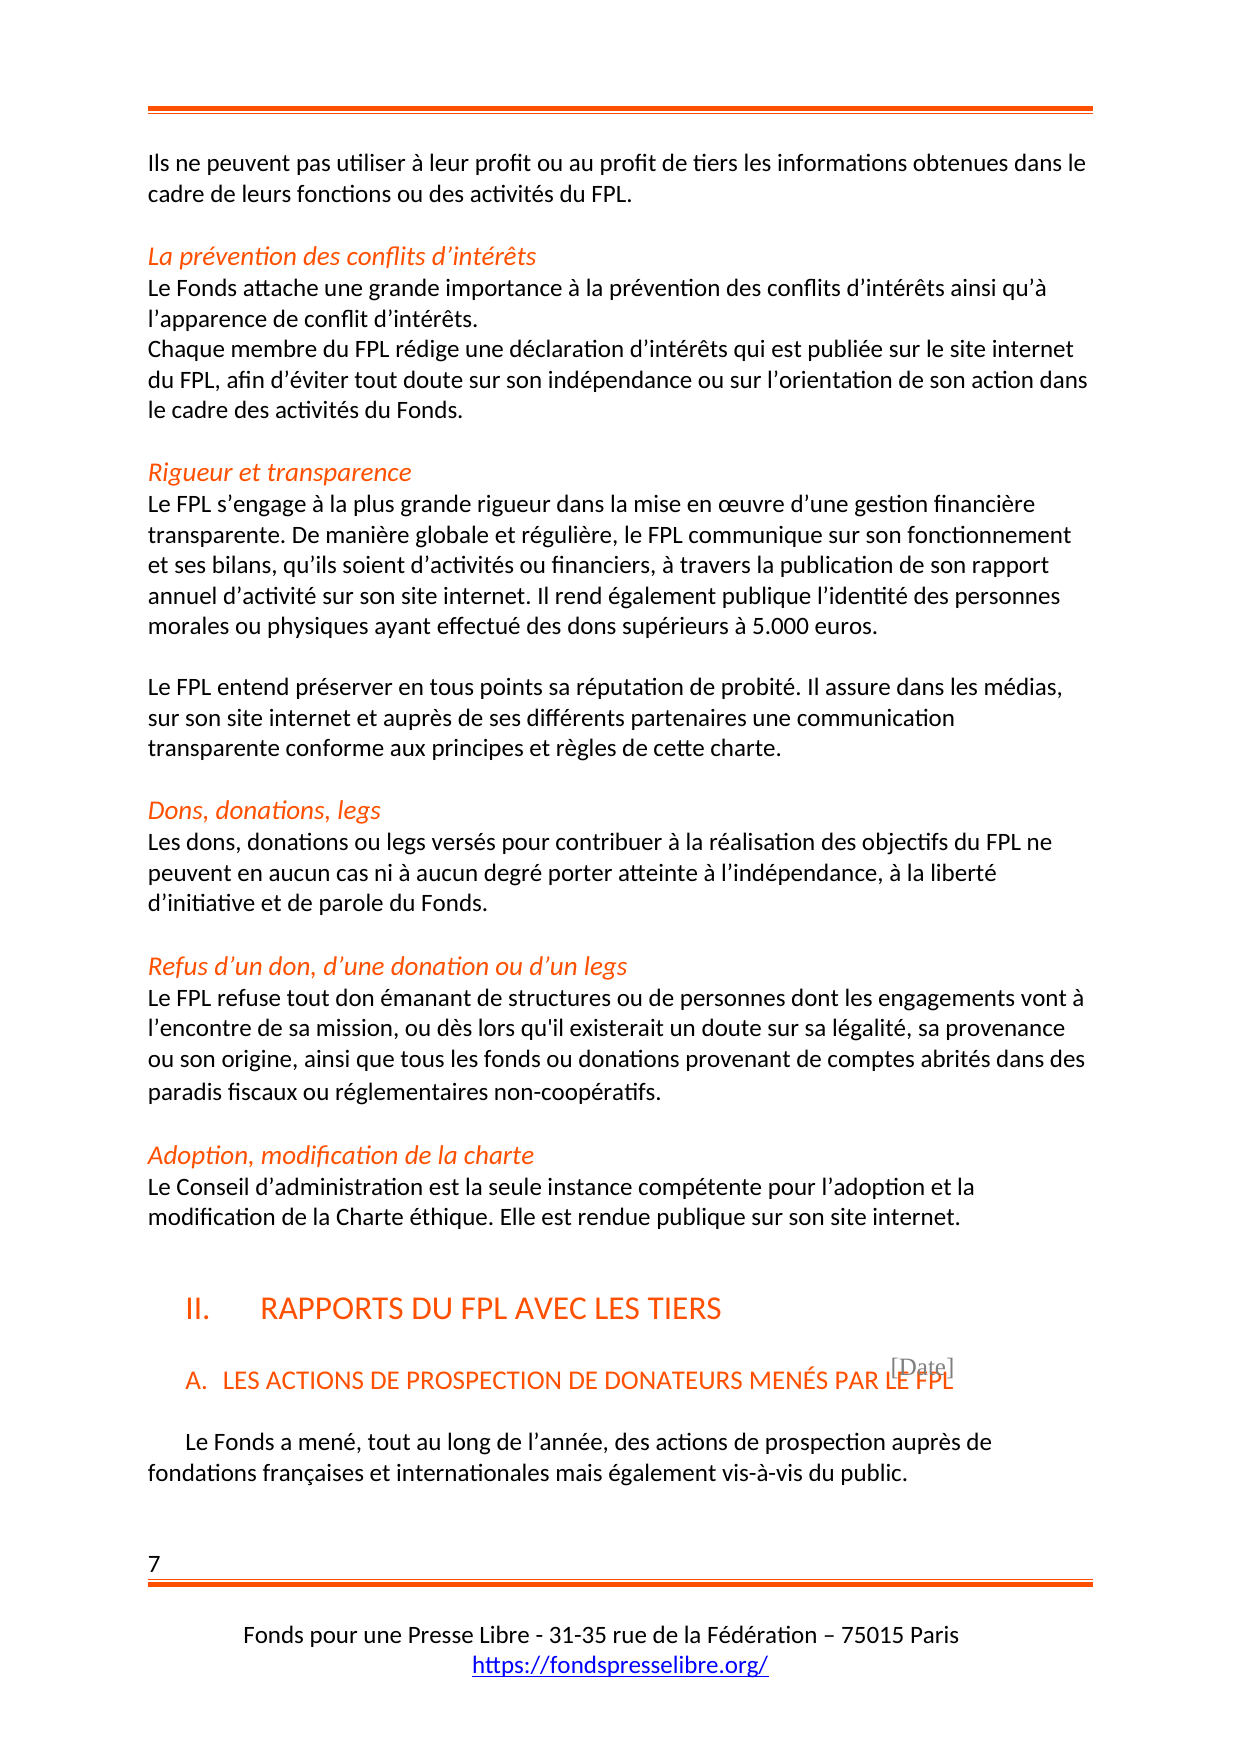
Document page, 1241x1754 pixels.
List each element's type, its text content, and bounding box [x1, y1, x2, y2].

text Refus d’un don, d’une donation ou d’un legs [148, 949, 1093, 982]
text Chaque membre du FPL rédige une déclaration d’intérêts qui est publiée sur le site internet du FPL, afin d’éviter tout doute sur son indépendance ou sur l’orientation de son action dans le cadre des activités du Fonds. [148, 333, 1093, 425]
text Dons, donations, legs [148, 793, 1093, 827]
text Ils ne peuvent pas utiliser à leur profit ou au profit de tiers les informations obtenues dans le cadre de leurs fonctions ou des activités du FPL. [148, 148, 1093, 209]
subtitle LES ACTIONS DE PROSPECTION DE DONATEURS MENÉS PAR LE FPL [185, 1363, 1093, 1396]
text Le Fonds a mené, tout au long de l’année, des actions de prospection auprès de fondations françaises et internationales mais également vis-à-vis du public. [148, 1426, 1093, 1487]
text Le Conseil d’administration est la seule instance compétente pour l’adoption et la modification de la Charte éthique. Elle est rendue publique sur son site internet. [148, 1171, 1093, 1232]
text Le FPL s’engage à la plus grande rigueur dans la mise en œuvre d’une gestion financière transparente. De manière globale et régulière, le FPL communique sur son fonctionnement et ses bilans, qu’ils soient d’activités ou financiers, à travers la publication de son rapport annuel d’activité sur son site internet. Il rend également publique l’identité des personnes morales ou physiques ayant effectué des dons supérieurs à 5.000 euros. [148, 488, 1093, 641]
text Le FPL refuse tout don émanant de structures ou de personnes dont les engagements vont à l’encontre de sa mission, ou dès lors qu'il existerait un doute sur sa légalité, sa provenance ou son origine, ainsi que tous les fonds ou donations provenant de comptes abrités dans des paradis fiscaux ou réglementaires non-coopératifs. [148, 982, 1093, 1107]
text Les dons, donations ou legs versés pour contribuer à la réalisation des objectifs du FPL ne peuvent en aucun cas ni à aucun degré porter atteinte à l’indépendance, à la liberté d’initiative et de parole du Fonds. [148, 827, 1093, 918]
text Le Fonds attache une grande importance à la prévention des conflits d’intérêts ainsi qu’à l’apparence de conflit d’intérêts. [148, 272, 1093, 333]
text Le FPL entend préserver en tous points sa réputation de probité. Il assure dans les médias, sur son site internet et auprès de ses différents partenaires une communication transparente conforme aux principes et règles de cette charte. [148, 671, 1093, 763]
subtitle RAPPORTS DU FPL AVEC LES TIERS [185, 1287, 1093, 1328]
text Rigueur et transparence [148, 455, 1093, 488]
text La prévention des conflits d’intérêts [148, 239, 1093, 272]
text Adoption, modification de la charte [148, 1138, 1093, 1171]
